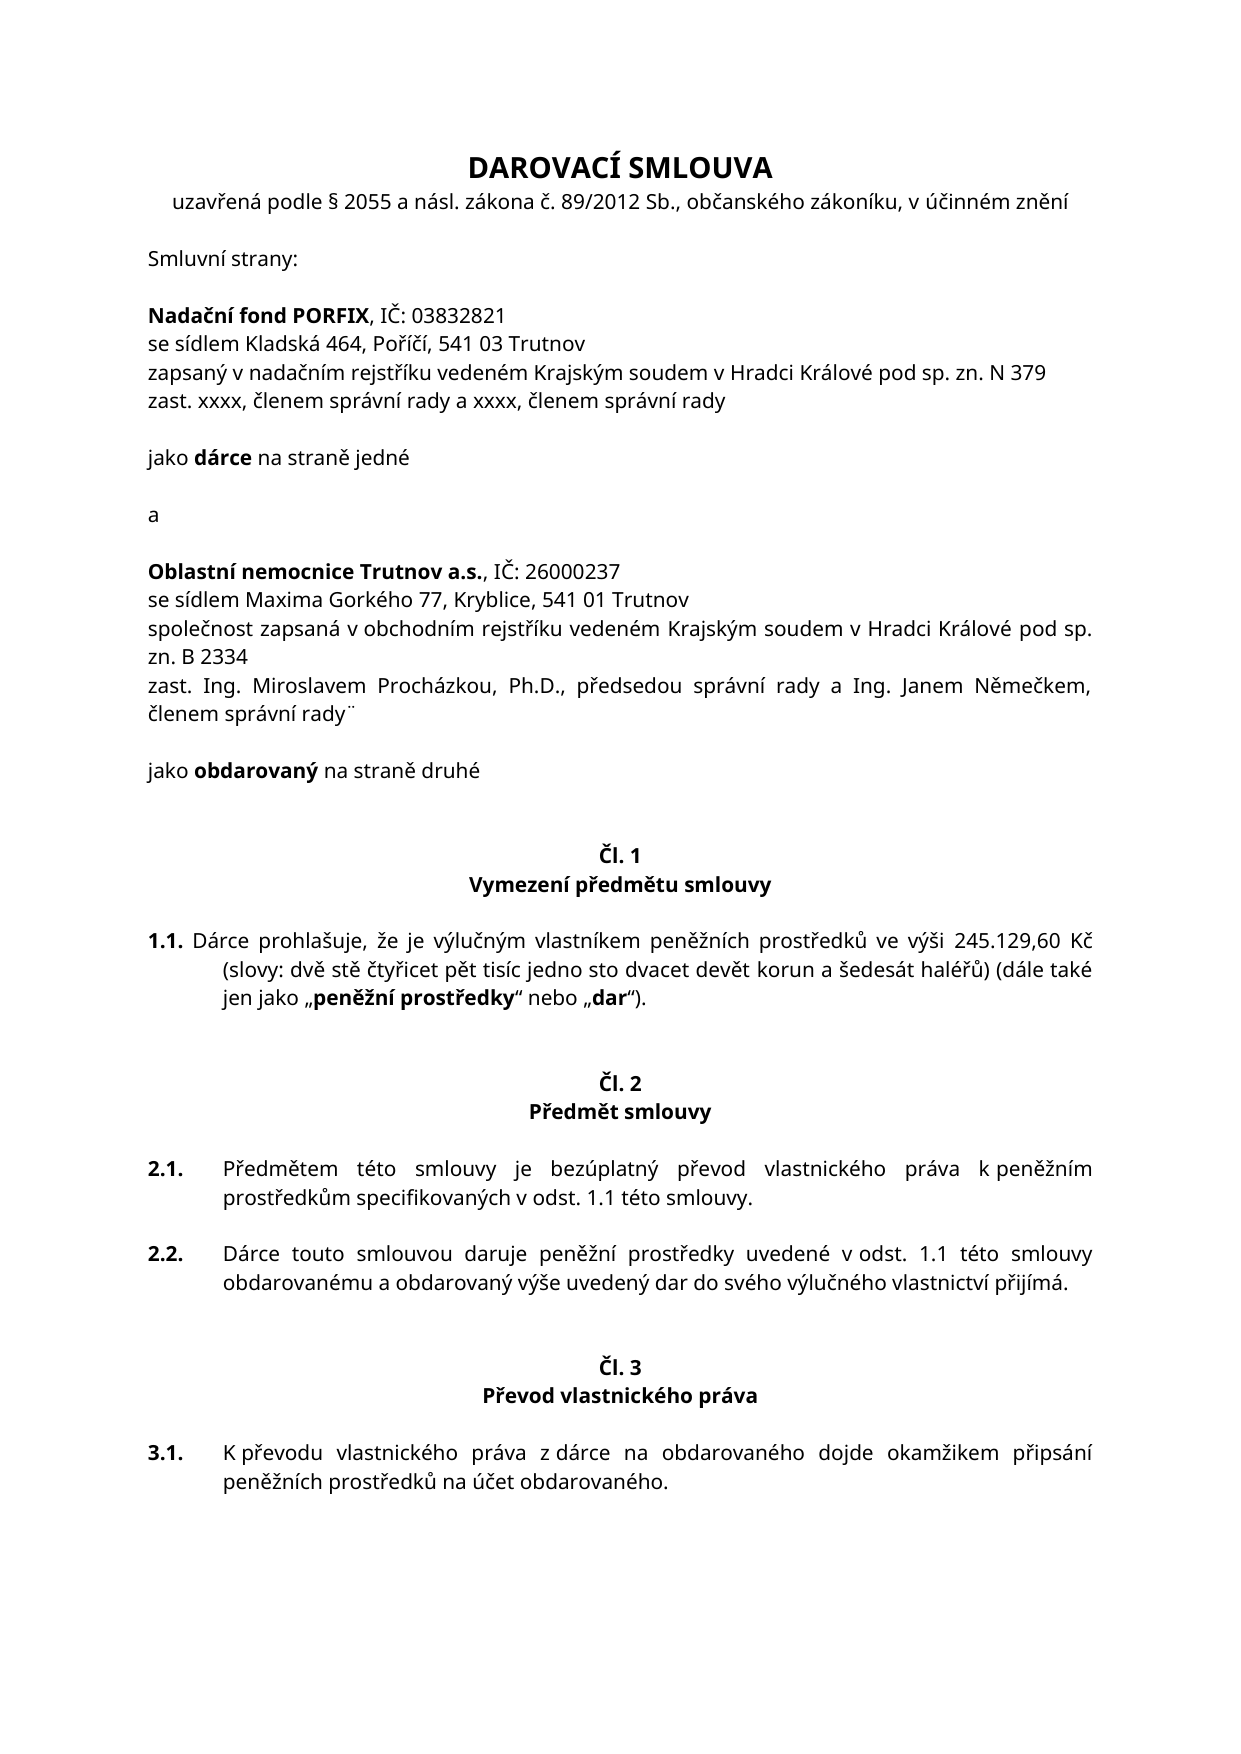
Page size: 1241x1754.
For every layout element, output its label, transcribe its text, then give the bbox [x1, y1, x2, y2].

text Převod vlastnického práva [148, 1382, 1093, 1410]
text Vymezení předmětu smlouvy [148, 870, 1093, 898]
text zast. xxxx, členem správní rady a xxxx, členem správní rady [148, 386, 1093, 415]
list K převodu vlastnického práva z dárce na obdarovaného dojde okamžikem připsání peněžních prostředků na účet obdarovaného. [148, 1438, 1093, 1495]
text Nadační fond PORFIX, IČ: 03832821 [148, 301, 1093, 329]
text zast. Ing. Miroslavem Procházkou, Ph.D., předsedou správní rady a Ing. Janem Němečkem, členem správní rady¨ [148, 671, 1093, 728]
text zapsaný v nadačním rejstříku vedeném Krajským soudem v Hradci Králové pod sp. zn. N 379 [148, 358, 1093, 386]
text jako dárce na straně jedné [148, 443, 1093, 472]
text Čl. 3 [148, 1353, 1093, 1382]
text Smluvní strany: [148, 244, 1093, 273]
text Čl. 1 [148, 841, 1093, 870]
text Předmět smlouvy [148, 1097, 1093, 1126]
text se sídlem Kladská 464, Poříčí, 541 03 Trutnov [148, 329, 1093, 358]
text Oblastní nemocnice Trutnov a.s., IČ: 26000237 [148, 557, 1093, 585]
text společnost zapsaná v obchodním rejstříku vedeném Krajským soudem v Hradci Králové pod sp. zn. B 2334 [148, 614, 1093, 671]
list Předmětem této smlouvy je bezúplatný převod vlastnického práva k peněžním prostředkům specifikovaných v odst. 1.1 této smlouvy. [148, 1154, 1093, 1211]
list Dárce touto smlouvou daruje peněžní prostředky uvedené v odst. 1.1 této smlouvy obdarovanému a obdarovaný výše uvedený dar do svého výlučného vlastnictví přijímá. [148, 1239, 1093, 1296]
text Čl. 2 [148, 1069, 1093, 1097]
text jako obdarovaný na straně druhé [148, 756, 1093, 784]
text DAROVACÍ SMLOUVA [148, 148, 1093, 187]
list Dárce prohlašuje, že je výlučným vlastníkem peněžních prostředků ve výši 245.129,60 Kč (slovy: dvě stě čtyřicet pět tisíc jedno sto dvacet devět korun a šedesát haléřů) (dále také jen jako „peněžní prostředky“ nebo „dar“). [148, 927, 1093, 1012]
text uzavřená podle § 2055 a násl. zákona č. 89/2012 Sb., občanského zákoníku, v účinném znění [148, 187, 1093, 216]
text se sídlem Maxima Gorkého 77, Kryblice, 541 01 Trutnov [148, 585, 1093, 614]
text a [148, 500, 1093, 528]
